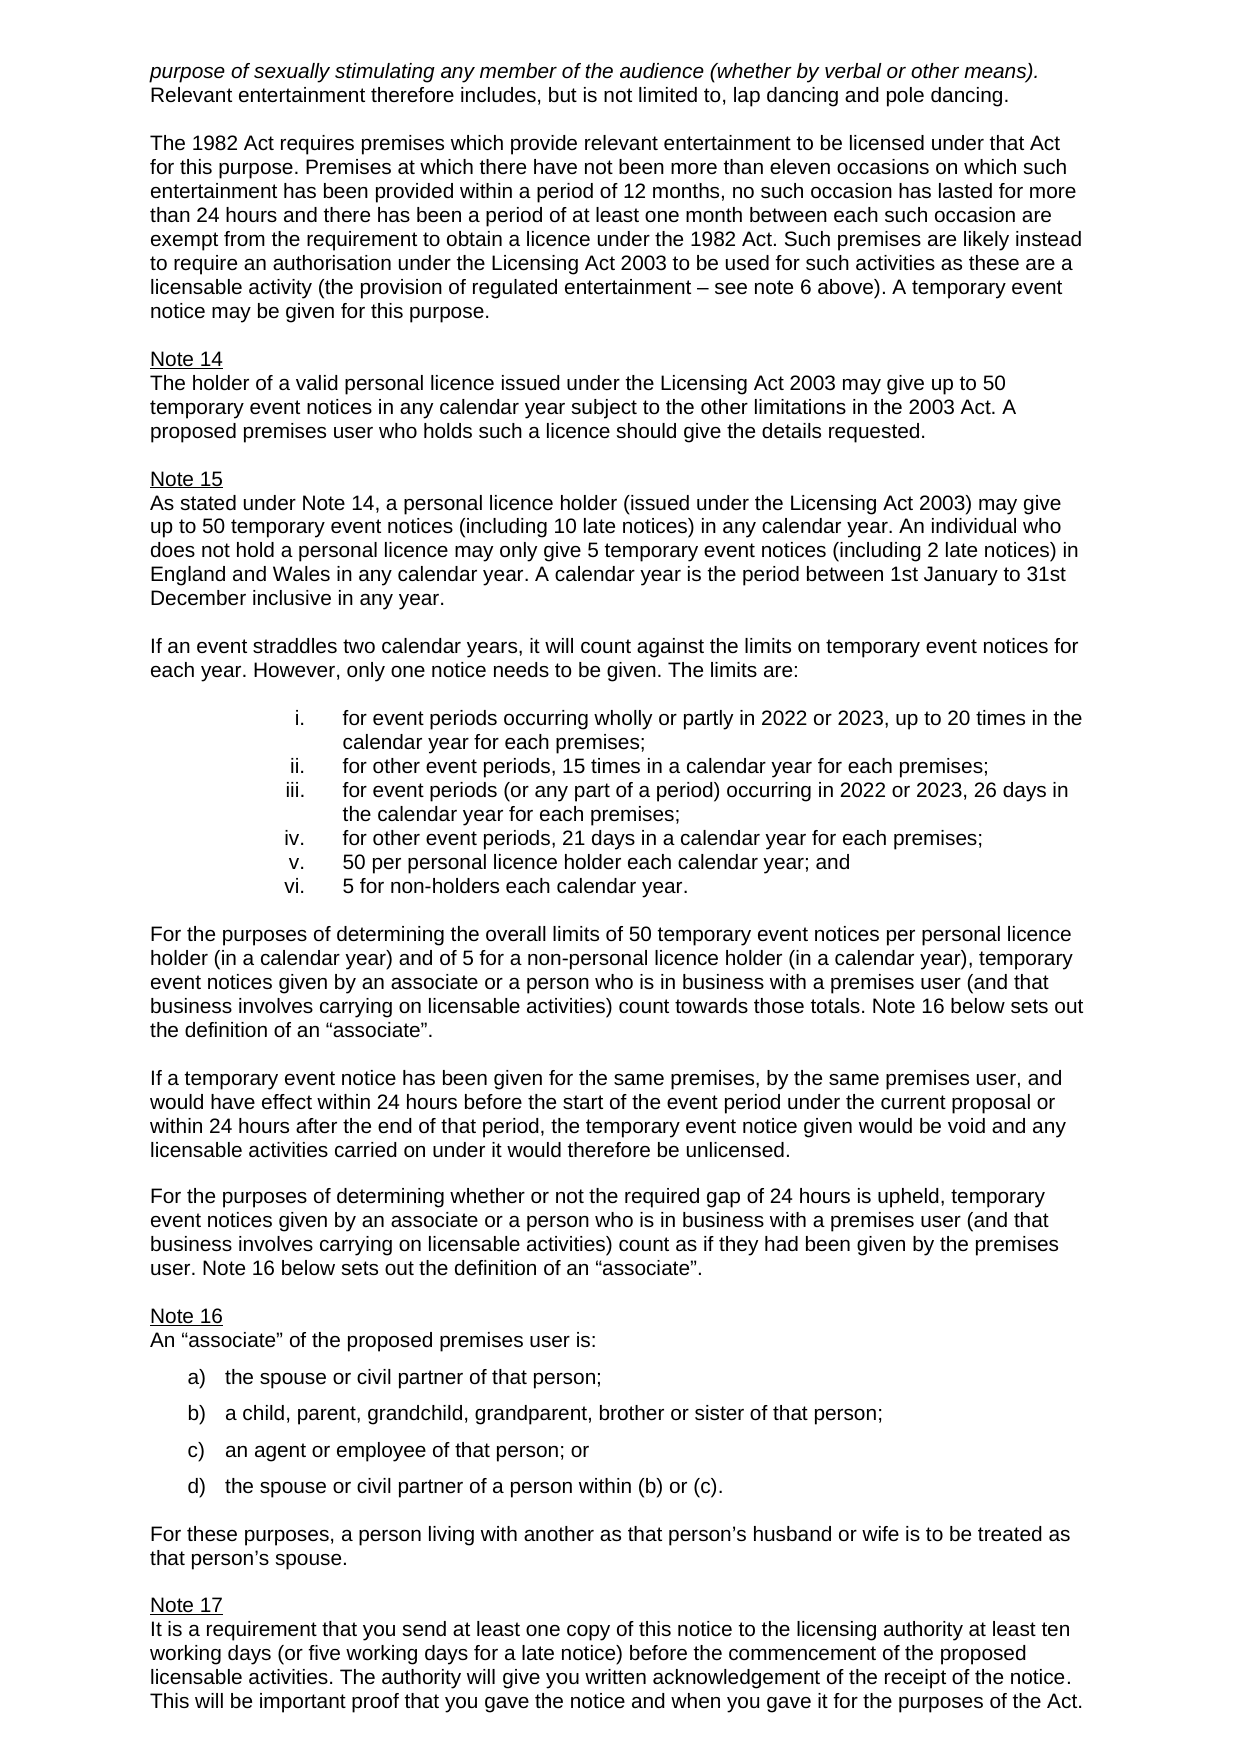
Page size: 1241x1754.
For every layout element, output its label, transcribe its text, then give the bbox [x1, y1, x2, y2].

text An “associate” of the proposed premises user is: [150, 1328, 1090, 1352]
text For the purposes of determining whether or not the required gap of 24 hours is upheld, temporary event notices given by an associate or a person who is in business with a premises user (and that business involves carrying on licensable activities) count as if they had been given by the premises user. Note 16 below sets out the definition of an “associate”. [150, 1184, 1090, 1280]
text As stated under Note 14, a personal licence holder (issued under the Licensing Act 2003) may give up to 50 temporary event notices (including 10 late notices) in any calendar year. An individual who does not hold a personal licence may only give 5 temporary event notices (including 2 late notices) in England and Wales in any calendar year. A calendar year is the period between 1st January to 31st December inclusive in any year. [150, 490, 1090, 610]
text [150, 1617, 1090, 1712]
text For these purposes, a person living with another as that person’s husband or wife is to be treated as that person’s spouse. [150, 1522, 1090, 1570]
list for other event periods, 21 days in a calendar year for each premises; [305, 826, 1090, 850]
text The 1982 Act requires premises which provide relevant entertainment to be licensed under that Act for this purpose. Premises at which there have not been more than eleven occasions on which such entertainment has been provided within a period of 12 months, no such occasion has lasted for more than 24 hours and there has been a period of at least one month between each such occasion are exempt from the requirement to obtain a licence under the 1982 Act. Such premises are likely instead to require an authorisation under the Licensing Act 2003 to be used for such activities as these are a licensable activity (the provision of regulated entertainment – see note 6 above). A temporary event notice may be given for this purpose. [150, 131, 1090, 323]
text For the purposes of determining the overall limits of 50 temporary event notices per personal licence holder (in a calendar year) and of 5 for a non-personal licence holder (in a calendar year), temporary event notices given by an associate or a person who is in business with a premises user (and that business involves carrying on licensable activities) count towards those totals. Note 16 below sets out the definition of an “associate”. [150, 922, 1090, 1042]
list an agent or employee of that person; or [187, 1437, 1090, 1461]
list for event periods (or any part of a period) occurring in 2022 or 2023, 26 days in the calendar year for each premises; [305, 778, 1090, 826]
text If a temporary event notice has been given for the same premises, by the same premises user, and would have effect within 24 hours before the start of the event period under the current proposal or within 24 hours after the end of that period, the temporary event notice given would be void and any licensable activities carried on under it would therefore be unlicensed. [150, 1066, 1090, 1161]
text Note 14 [150, 347, 1090, 371]
list for event periods occurring wholly or partly in 2022 or 2023, up to 20 times in the calendar year for each premises; [305, 706, 1090, 754]
text Note 17 [150, 1593, 1090, 1617]
list the spouse or civil partner of a person within (b) or (c). [187, 1474, 1090, 1498]
list the spouse or civil partner of that person; [187, 1364, 1090, 1388]
list 5 for non-holders each calendar year. [305, 874, 1090, 898]
text Note 15 [150, 466, 1090, 490]
list for other event periods, 15 times in a calendar year for each premises; [305, 754, 1090, 778]
text The holder of a valid personal licence issued under the Licensing Act 2003 may give up to 50 temporary event notices in any calendar year subject to the other limitations in the 2003 Act. A proposed premises user who holds such a licence should give the details requested. [150, 371, 1090, 442]
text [150, 59, 1090, 107]
text Note 16 [150, 1304, 1090, 1328]
list 50 per personal licence holder each calendar year; and [305, 850, 1090, 874]
list a child, parent, grandchild, grandparent, brother or sister of that person; [187, 1401, 1090, 1425]
text If an event straddles two calendar years, it will count against the limits on temporary event notices for each year. However, only one notice needs to be given. The limits are: [150, 634, 1090, 682]
